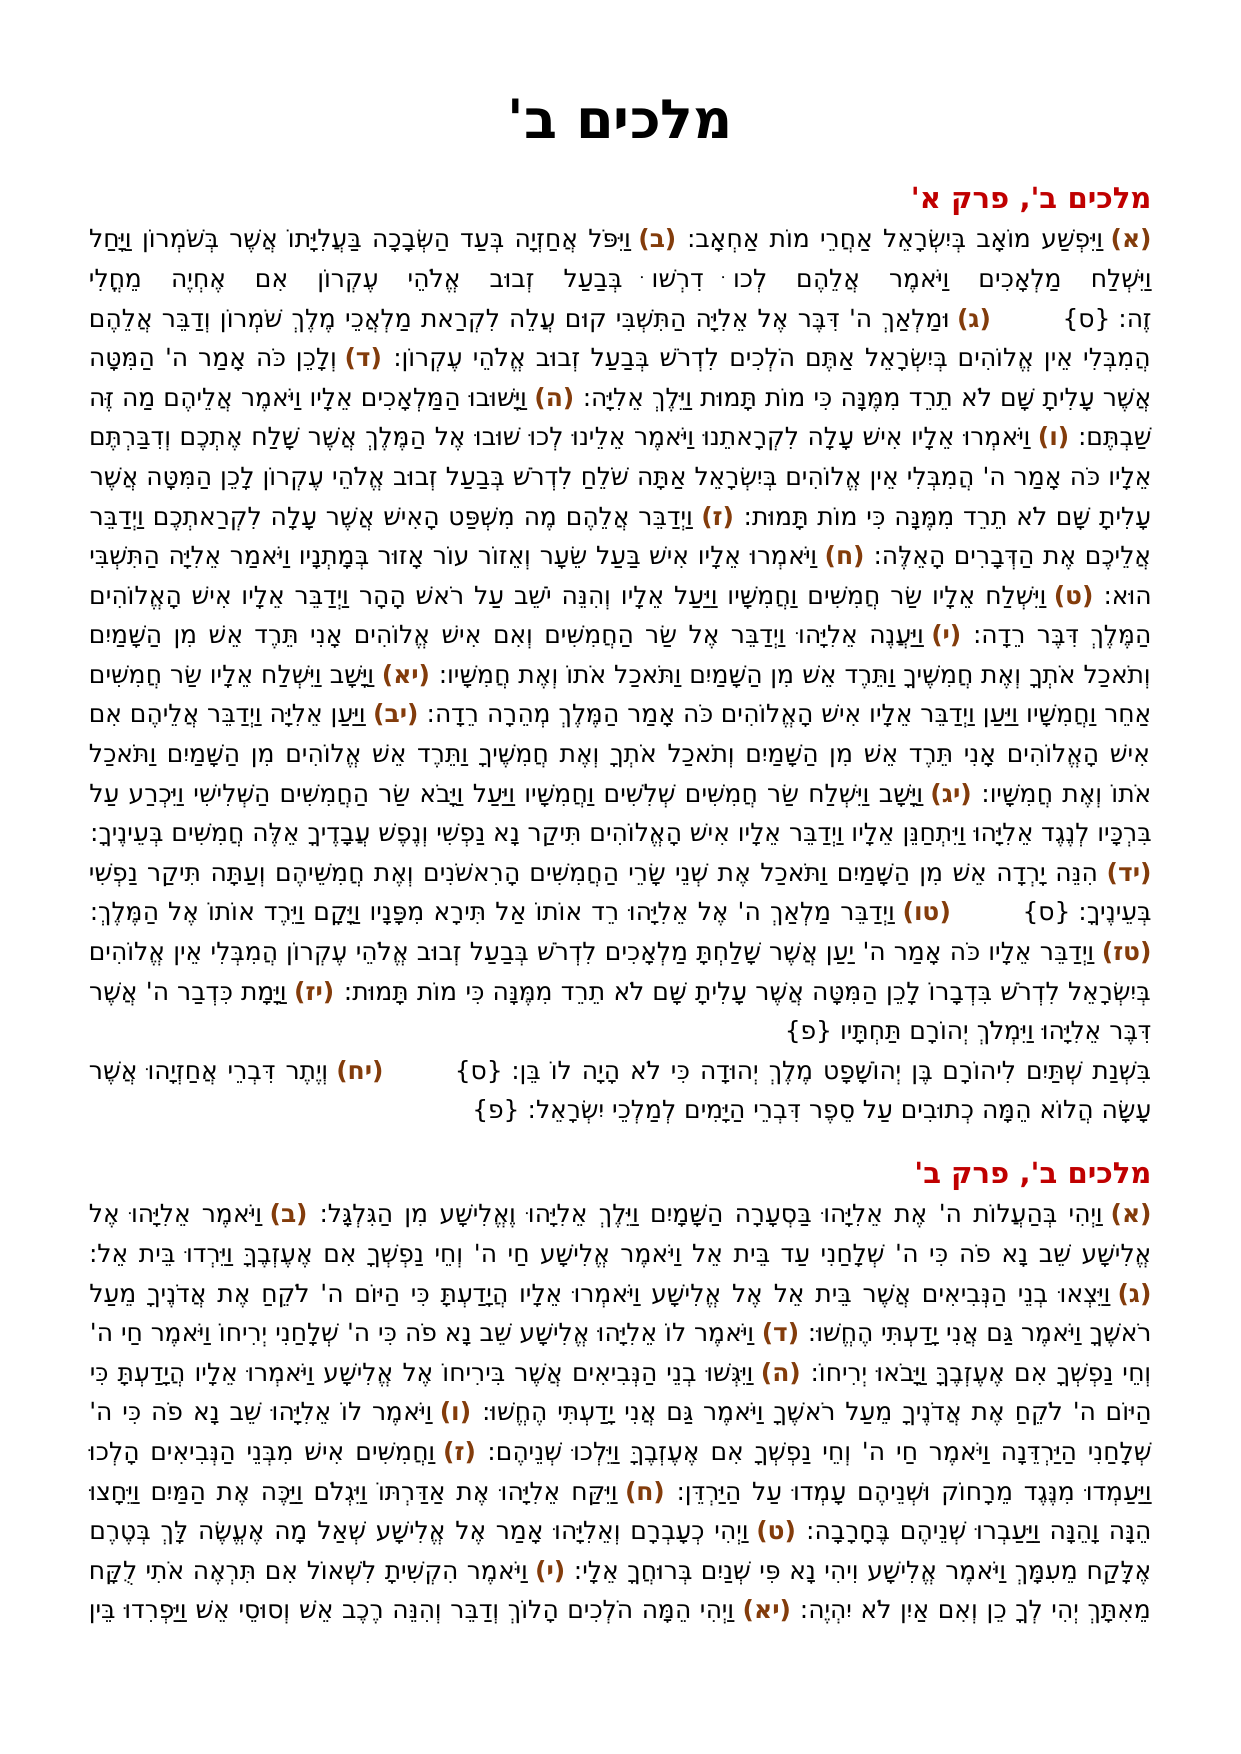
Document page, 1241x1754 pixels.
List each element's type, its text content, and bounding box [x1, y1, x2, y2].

text מלכים ב', פרק ב' [89, 1152, 1152, 1191]
text מלכים ב' [89, 89, 1152, 152]
text (א) וַיִּפְשַׁע מוֹאָב בְּיִשְׂרָאֵל אַחֲרֵי מוֹת אַחְאָב: (ב) וַיִּפֹּל אֲחַזְיָה בְּעַד הַשְּׂבָכָה בַּעֲלִיָּתוֹ אֲשֶׁר בְּשֹׁמְרוֹן וַיָּחַל וַיִּשְׁלַח מַלְאָכִים וַיֹּאמֶר אֲלֵהֶם לְכוּ דִרְשׁוּ בְּבַעַל זְבוּב אֱלֹהֵי עֶקְרוֹן אִם אֶחְיֶה מֵחֳלִי זֶה: {ס} (ג) וּמַלְאַךְ ה' דִּבֶּר אֶל אֵלִיָּה הַתִּשְׁבִּי קוּם עֲלֵה לִקְרַאת מַלְאֲכֵי מֶלֶךְ שֹׁמְרוֹן וְדַבֵּר אֲלֵהֶם הֲמִבְּלִי אֵין אֱלוֹהִים בְּיִשְׂרָאֵל אַתֶּם הֹלְכִים לִדְרֹשׁ בְּבַעַל זְבוּב אֱלֹהֵי עֶקְרוֹן: (ד) וְלָכֵן כֹּה אָמַר ה' הַמִּטָּה אֲשֶׁר עָלִיתָ שָּׁם לֹא תֵרֵד מִמֶּנָּה כִּי מוֹת תָּמוּת וַיֵּלֶךְ אֵלִיָּה: (ה) וַיָּשׁוּבוּ הַמַּלְאָכִים אֵלָיו וַיֹּאמֶר אֲלֵיהֶם מַה זֶּה שַׁבְתֶּם: (ו) וַיֹּאמְרוּ אֵלָיו אִישׁ עָלָה לִקְרָאתֵנוּ וַיֹּאמֶר אֵלֵינוּ לְכוּ שׁוּבוּ אֶל הַמֶּלֶךְ אֲשֶׁר שָׁלַח אֶתְכֶם וְדִבַּרְתֶּם אֵלָיו כֹּה אָמַר ה' הֲמִבְּלִי אֵין אֱלוֹהִים בְּיִשְׂרָאֵל אַתָּה שֹׁלֵחַ לִדְרֹשׁ בְּבַעַל זְבוּב אֱלֹהֵי עֶקְרוֹן לָכֵן הַמִּטָּה אֲשֶׁר עָלִיתָ שָּׁם לֹא תֵרֵד מִמֶּנָּה כִּי מוֹת תָּמוּת: (ז) וַיְדַבֵּר אֲלֵהֶם מֶה מִשְׁפַּט הָאִישׁ אֲשֶׁר עָלָה לִקְרַאתְכֶם וַיְדַבֵּר אֲלֵיכֶם אֶת הַדְּבָרִים הָאֵלֶּה: (ח) וַיֹּאמְרוּ אֵלָיו אִישׁ בַּעַל שֵׂעָר וְאֵזוֹר עוֹר אָזוּר בְּמָתְנָיו וַיֹּאמַר אֵלִיָּה הַתִּשְׁבִּי הוּא: (ט) וַיִּשְׁלַח אֵלָיו שַׂר חֲמִשִּׁים וַחֲמִשָּׁיו וַיַּעַל אֵלָיו וְהִנֵּה יֹשֵׁב עַל רֹאשׁ הָהָר וַיְדַבֵּר אֵלָיו אִישׁ הָאֱלוֹהִים הַמֶּלֶךְ דִּבֶּר רֵדָה: (י) וַיַּעֲנֶה אֵלִיָּהוּ וַיְדַבֵּר אֶל שַׂר הַחֲמִשִּׁים וְאִם אִישׁ אֱלוֹהִים אָנִי תֵּרֶד אֵשׁ מִן הַשָּׁמַיִם וְתֹאכַל אֹתְךָ וְאֶת חֲמִשֶּׁיךָ וַתֵּרֶד אֵשׁ מִן הַשָּׁמַיִם וַתֹּאכַל אֹתוֹ וְאֶת חֲמִשָּׁיו: (יא) וַיָּשָׁב וַיִּשְׁלַח אֵלָיו שַׂר חֲמִשִּׁים אַחֵר וַחֲמִשָּׁיו וַיַּעַן וַיְדַבֵּר אֵלָיו אִישׁ הָאֱלוֹהִים כֹּה אָמַר הַמֶּלֶךְ מְהֵרָה רֵדָה: (יב) וַיַּעַן אֵלִיָּה וַיְדַבֵּר אֲלֵיהֶם אִם אִישׁ הָאֱלוֹהִים אָנִי תֵּרֶד אֵשׁ מִן הַשָּׁמַיִם וְתֹאכַל אֹתְךָ וְאֶת חֲמִשֶּׁיךָ וַתֵּרֶד אֵשׁ אֱלוֹהִים מִן הַשָּׁמַיִם וַתֹּאכַל אֹתוֹ וְאֶת חֲמִשָּׁיו: (יג) וַיָּשָׁב וַיִּשְׁלַח שַׂר חֲמִשִּׁים שְׁלִשִׁים וַחֲמִשָּׁיו וַיַּעַל וַיָּבֹא שַׂר הַחֲמִשִּׁים הַשְּׁלִישִׁי וַיִּכְרַע עַל בִּרְכָּיו לְנֶגֶד אֵלִיָּהוּ וַיִּתְחַנֵּן אֵלָיו וַיְדַבֵּר אֵלָיו אִישׁ הָאֱלוֹהִים תִּיקַר נָא נַפְשִׁי וְנֶפֶשׁ עֲבָדֶיךָ אֵלֶּה חֲמִשִּׁים בְּעֵינֶיךָ: (יד) הִנֵּה יָרְדָה אֵשׁ מִן הַשָּׁמַיִם וַתֹּאכַל אֶת שְׁנֵי שָׂרֵי הַחֲמִשִּׁים הָרִאשֹׁנִים וְאֶת חֲמִשֵּׁיהֶם וְעַתָּה תִּיקַר נַפְשִׁי בְּעֵינֶיךָ: {ס} (טו) וַיְדַבֵּר מַלְאַךְ ה' אֶל אֵלִיָּהוּ רֵד אוֹתוֹ אַל תִּירָא מִפָּנָיו וַיָּקָם וַיֵּרֶד אוֹתוֹ אֶל הַמֶּלֶךְ: (טז) וַיְדַבֵּר אֵלָיו כֹּה אָמַר ה' יַעַן אֲשֶׁר שָׁלַחְתָּ מַלְאָכִים לִדְרֹשׁ בְּבַעַל זְבוּב אֱלֹהֵי עֶקְרוֹן הֲמִבְּלִי אֵין אֱלוֹהִים בְּיִשְׂרָאֵל לִדְרֹשׁ בִּדְבָרוֹ לָכֵן הַמִּטָּה אֲשֶׁר עָלִיתָ שָּׁם לֹא תֵרֵד מִמֶּנָּה כִּי מוֹת תָּמוּת: (יז) וַיָּמָת כִּדְבַר ה' אֲשֶׁר דִּבֶּר אֵלִיָּהוּ וַיִּמְלֹךְ יְהוֹרָם תַּחְתָּיו {פ} [89, 216, 1152, 1047]
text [89, 1191, 1152, 1627]
text בִּשְׁנַת שְׁתַּיִם לִיהוֹרָם בֶּן יְהוֹשָׁפָט מֶלֶךְ יְהוּדָה כִּי לֹא הָיָה לוֹ בֵּן: {ס} (יח) וְיֶתֶר דִּבְרֵי אֲחַזְיָהוּ אֲשֶׁר עָשָׂה הֲלוֹא הֵמָּה כְתוּבִים עַל סֵפֶר דִּבְרֵי הַיָּמִים לְמַלְכֵי יִשְׂרָאֵל: {פ} [89, 1047, 1152, 1127]
text מלכים ב', פרק א' [89, 177, 1152, 216]
